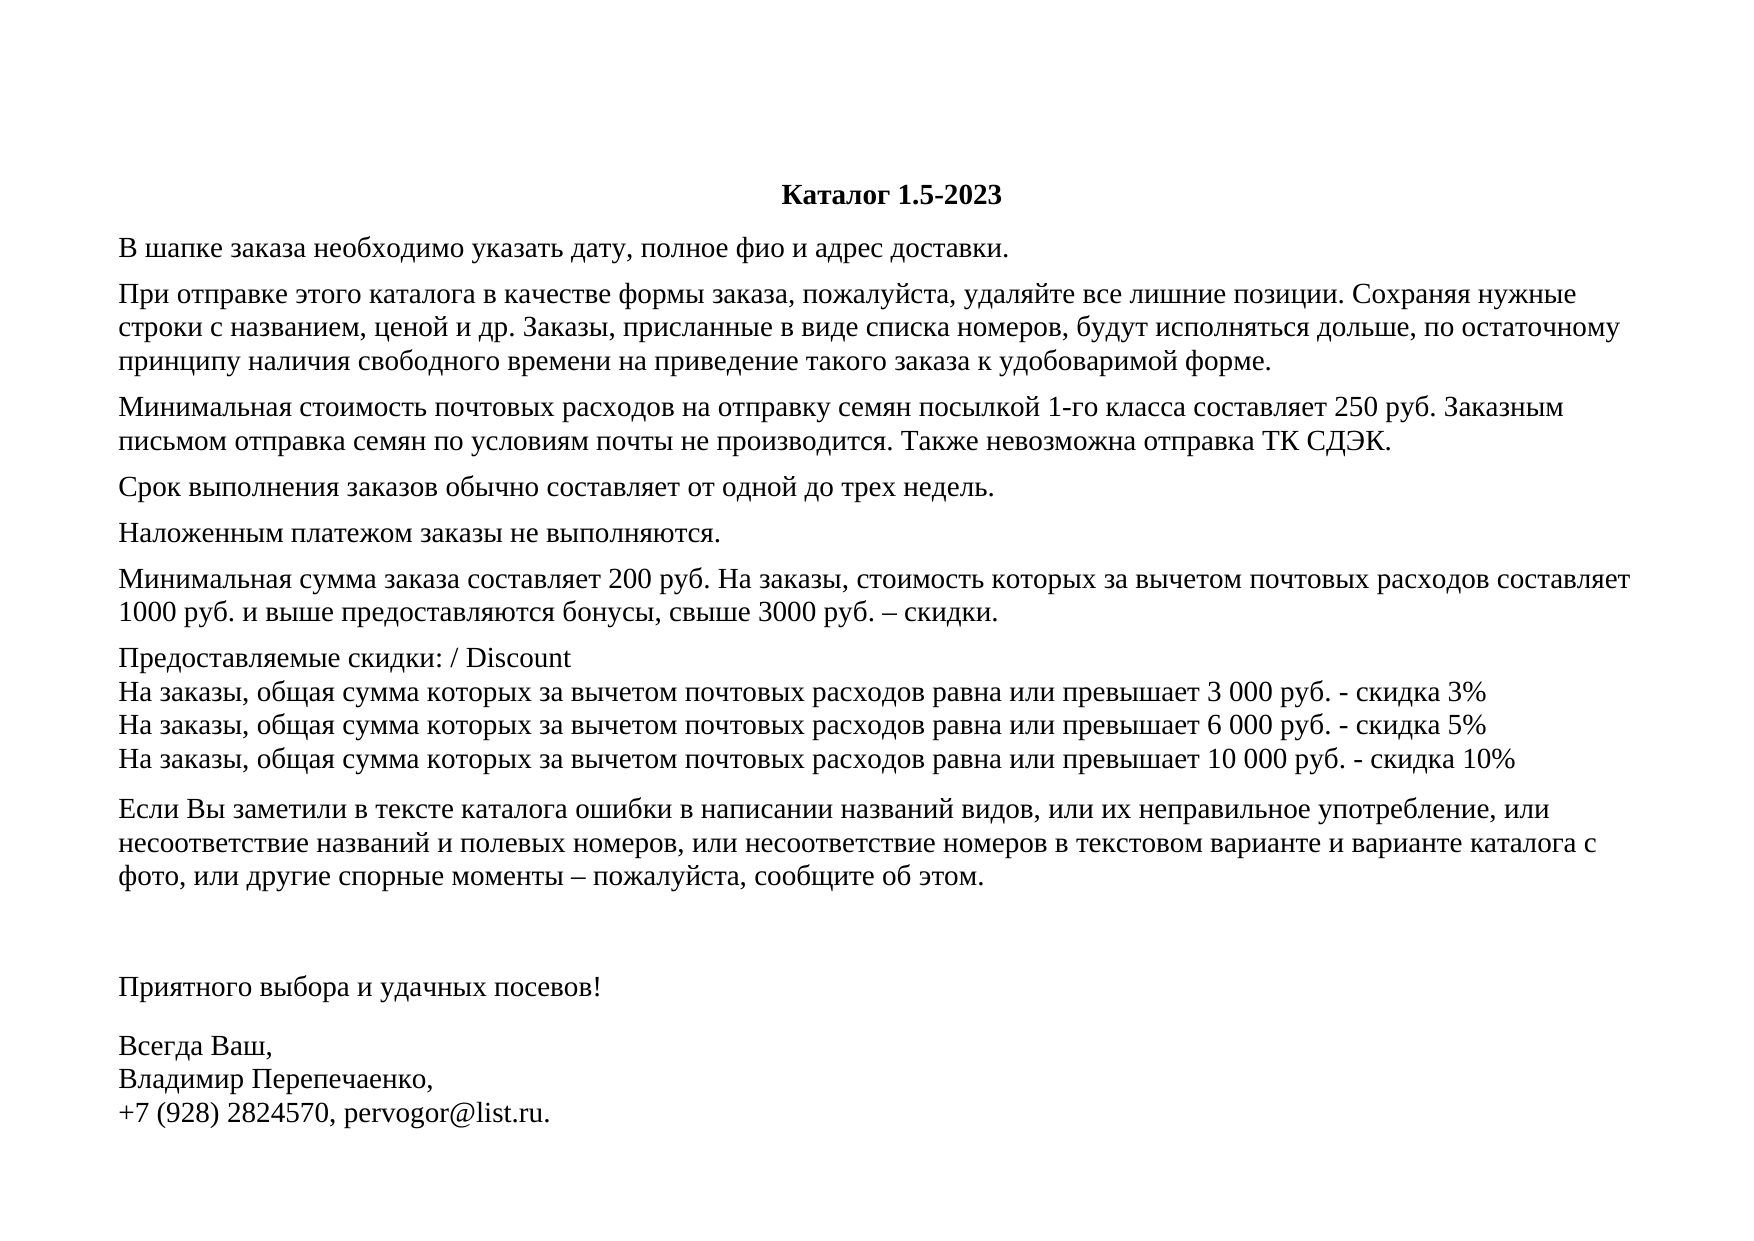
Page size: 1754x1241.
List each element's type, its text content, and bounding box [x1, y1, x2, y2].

text Наложенным платежом заказы не выполняются. [118, 515, 1665, 548]
text На заказы, общая сумма которых за вычетом почтовых расходов равна или превышает 3 000 руб. - скидка 3% [118, 674, 1665, 707]
text Минимальная сумма заказа составляет 200 руб. На заказы, стоимость которых за вычетом почтовых расходов составляет 1000 руб. и выше предоставляются бонусы, свыше 3000 руб. – скидки. [118, 561, 1665, 628]
text Приятного выбора и удачных посевов! [118, 969, 1665, 1003]
text В шапке заказа необходимо указать дату, полное фио и адрес доставки. [118, 230, 1665, 263]
text Владимир Перепечаенко, [118, 1061, 1665, 1095]
text +7 (928) 2824570, pervogor@list.ru. [118, 1095, 1665, 1128]
text Каталог 1.5-2023 [118, 177, 1665, 211]
text Предоставляемые скидки: / Discount [118, 640, 1665, 674]
text На заказы, общая сумма которых за вычетом почтовых расходов равна или превышает 6 000 руб. - скидка 5% [118, 707, 1665, 741]
text Минимальная стоимость почтовых расходов на отправку семян посылкой 1-го класса составляет 250 руб. Заказным письмом отправка семян по условиям почты не производится. Также невозможна отправка ТК СДЭК. [118, 389, 1665, 456]
text Срок выполнения заказов обычно составляет от одной до трех недель. [118, 469, 1665, 502]
text На заказы, общая сумма которых за вычетом почтовых расходов равна или превышает 10 000 руб. - скидка 10% [118, 741, 1665, 774]
text Всегда Ваш, [118, 1028, 1665, 1061]
text Если Вы заметили в тексте каталога ошибки в написании названий видов, или их неправильное употребление, или несоответствие названий и полевых номеров, или несоответствие номеров в текстовом варианте и варианте каталога с фото, или другие спорные моменты – пожалуйста, сообщите об этом. [118, 791, 1665, 892]
text При отправке этого каталога в качестве формы заказа, пожалуйста, удаляйте все лишние позиции. Сохраняя нужные строки с названием, ценой и др. Заказы, присланные в виде списка номеров, будут исполняться дольше, по остаточному принципу наличия свободного времени на приведение такого заказа к удобоваримой форме. [118, 276, 1665, 377]
